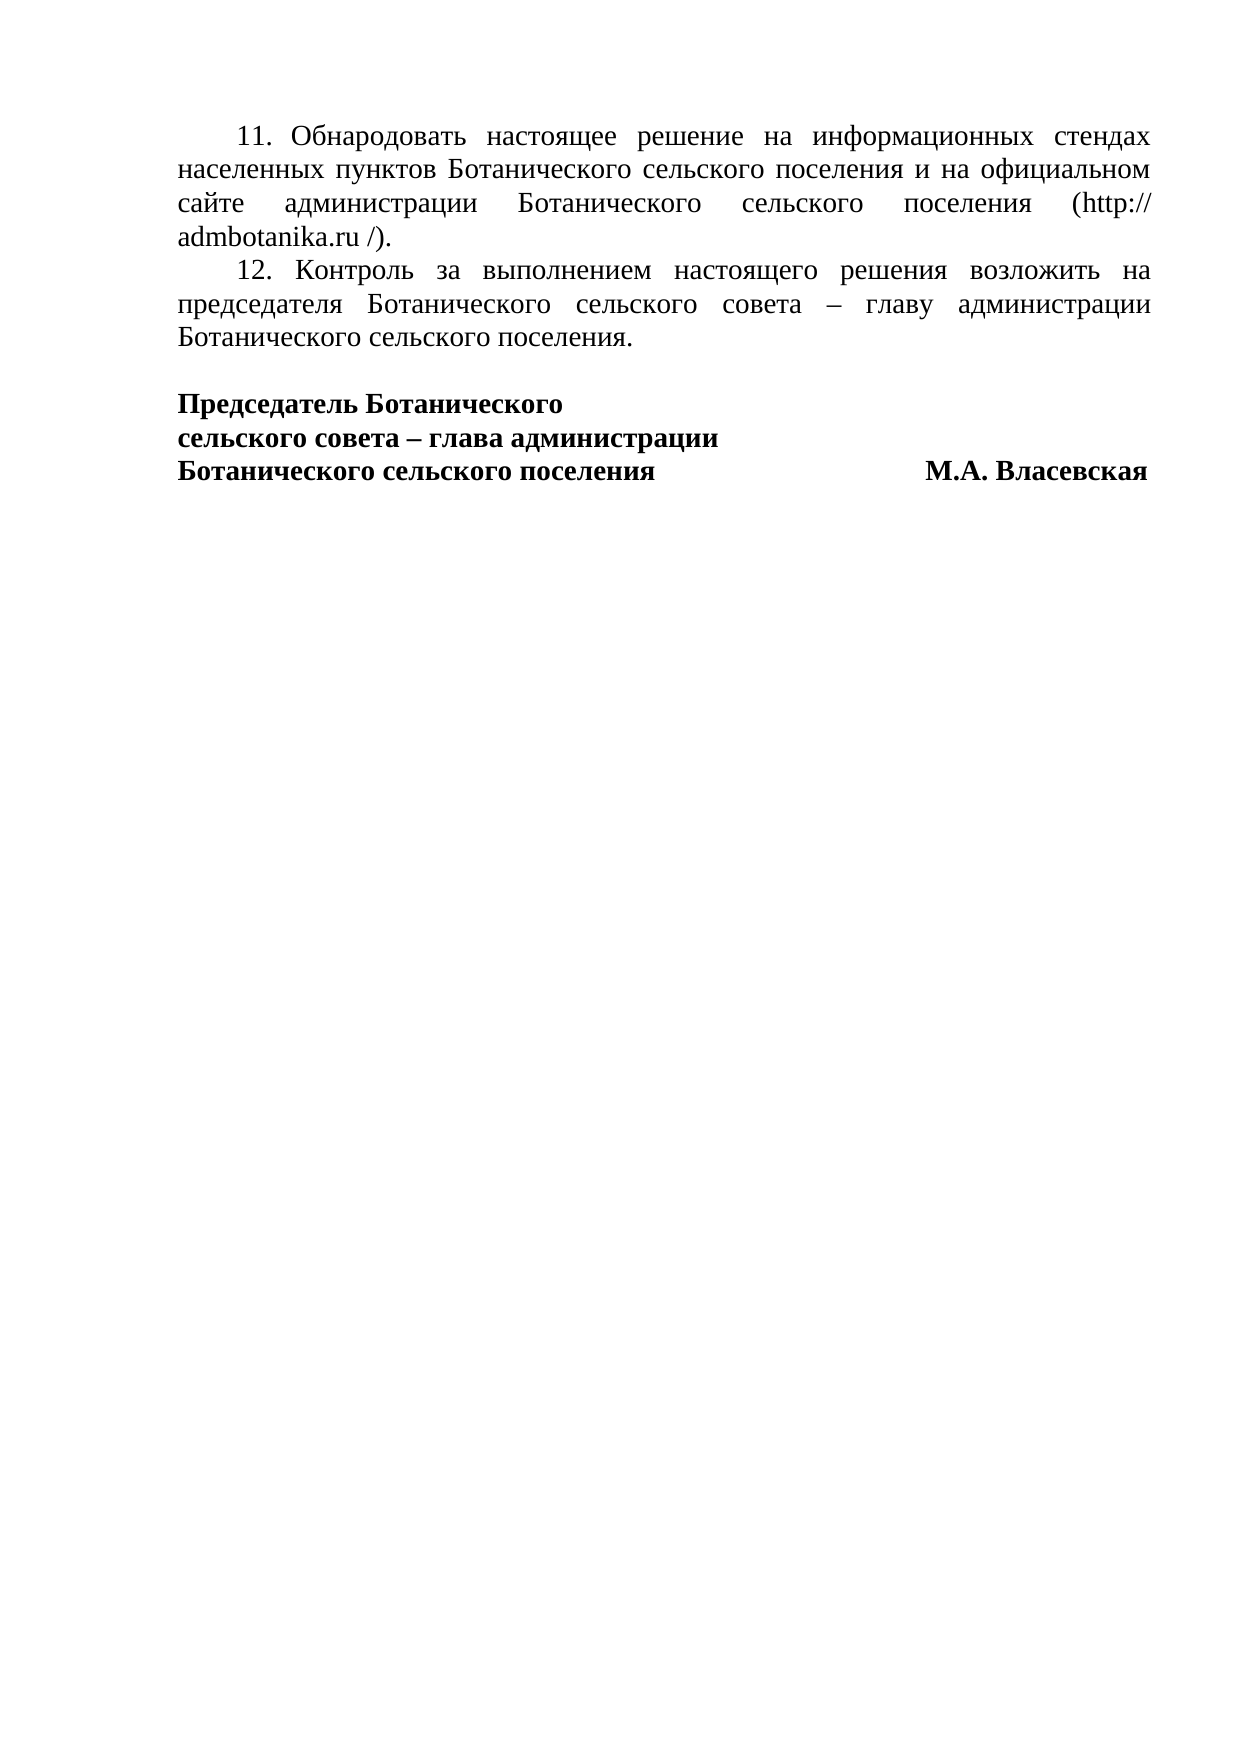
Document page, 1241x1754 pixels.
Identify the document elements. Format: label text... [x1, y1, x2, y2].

text 12. Контроль за выполнением настоящего решения возложить на председателя Ботанического сельского совета – главу администрации Ботанического сельского поселения. [177, 252, 1152, 353]
text 11. Обнародовать настоящее решение на информационных стендах населенных пунктов Ботанического сельского поселения и на официальном сайте администрации Ботанического сельского поселения (http:// admbotanika.ru /). [177, 118, 1152, 252]
text сельского совета – глава администрации [177, 420, 1152, 453]
text Председатель Ботанического [177, 386, 1152, 420]
text Ботанического сельского поселения М.А. Власевская [177, 453, 1152, 487]
